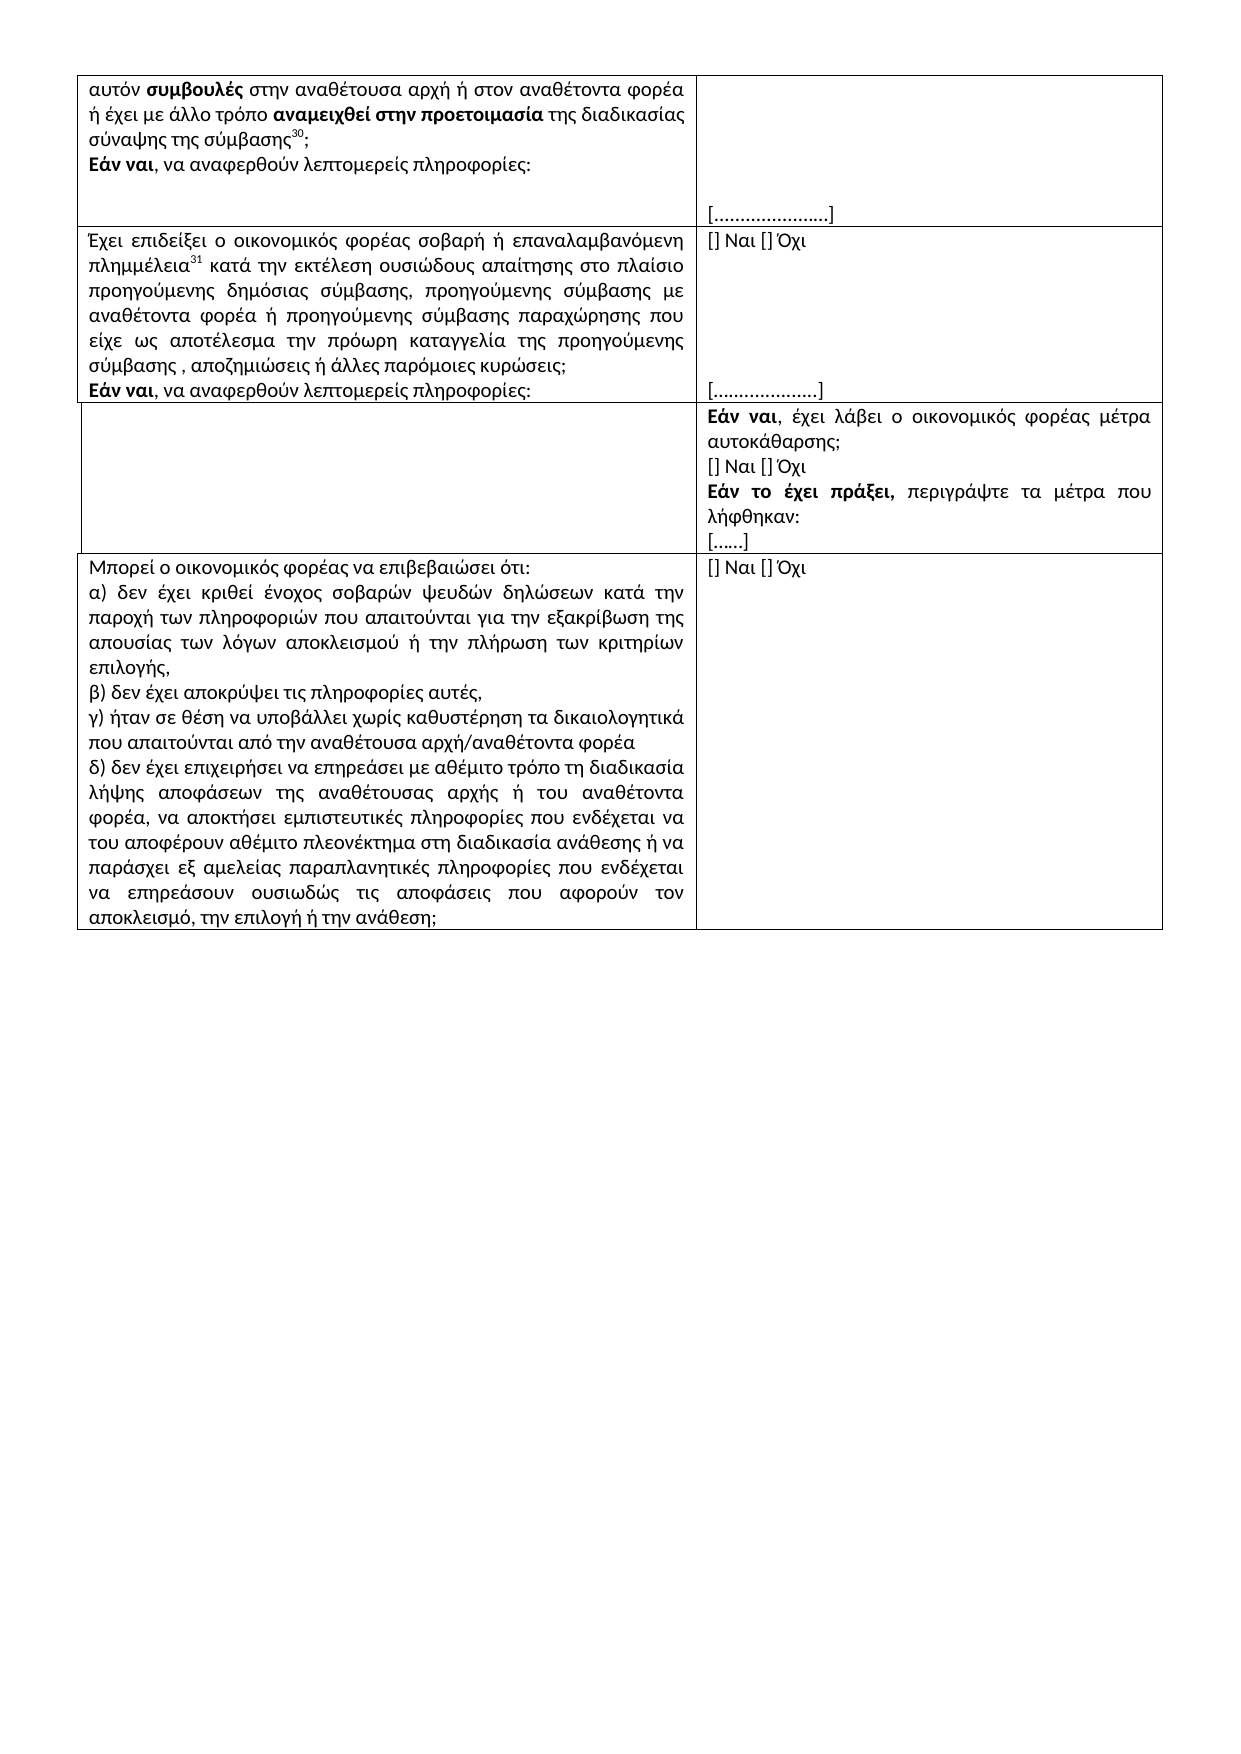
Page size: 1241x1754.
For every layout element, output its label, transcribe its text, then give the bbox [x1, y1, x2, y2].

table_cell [78, 76, 696, 226]
table_cell Μπορεί ο οικονομικός φορέας να επιβεβαιώσει ότι: α) δεν έχει κριθεί ένοχος σοβαρών ψευδών δηλώσεων κατά την παροχή των πληροφοριών που απαιτούνται για την εξακρίβωση της απουσίας των λόγων αποκλεισμού ή την πλήρωση των κριτηρίων επιλογής, β) δεν έχει αποκρύψει τις πληροφορίες αυτές, γ) ήταν σε θέση να υποβάλλει χωρίς καθυστέρηση τα δικαιολογητικά που απαιτούνται από την αναθέτουσα αρχή/αναθέτοντα φορέα δ) δεν έχει επιχειρήσει να επηρεάσει με αθέμιτο τρόπο τη διαδικασία λήψης αποφάσεων της αναθέτουσας αρχής ή του αναθέτοντα φορέα, να αποκτήσει εμπιστευτικές πληροφορίες που ενδέχεται να του αποφέρουν αθέμιτο πλεονέκτημα στη διαδικασία ανάθεσης ή να παράσχει εξ αμελείας παραπλανητικές πληροφορίες που ενδέχεται να επηρεάσουν ουσιωδώς τις αποφάσεις που αφορούν τον αποκλεισμό, την επιλογή ή την ανάθεση; [78, 554, 696, 929]
table_cell [] Ναι [] Όχι [….................] [697, 227, 1162, 402]
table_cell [697, 76, 1162, 226]
table_cell [82, 403, 696, 553]
table_cell Εάν ναι, έχει λάβει ο οικονομικός φορέας μέτρα αυτοκάθαρσης; [] Ναι [] Όχι Εάν το έχει πράξει, περιγράψτε τα μέτρα που λήφθηκαν: [……] [697, 403, 1162, 553]
table_cell [] Ναι [] Όχι [697, 554, 1162, 929]
table_cell Έχει επιδείξει ο οικονομικός φορέας σοβαρή ή επαναλαμβανόμενη πλημμέλεια κατά την εκτέλεση ουσιώδους απαίτησης στο πλαίσιο προηγούμενης δημόσιας σύμβασης, προηγούμενης σύμβασης με αναθέτοντα φορέα ή προηγούμενης σύμβασης παραχώρησης που είχε ως αποτέλεσμα την πρόωρη καταγγελία της προηγούμενης σύμβασης , αποζημιώσεις ή άλλες παρόμοιες κυρώσεις; Εάν ναι, να αναφερθούν λεπτομερείς πληροφορίες: [78, 227, 696, 402]
